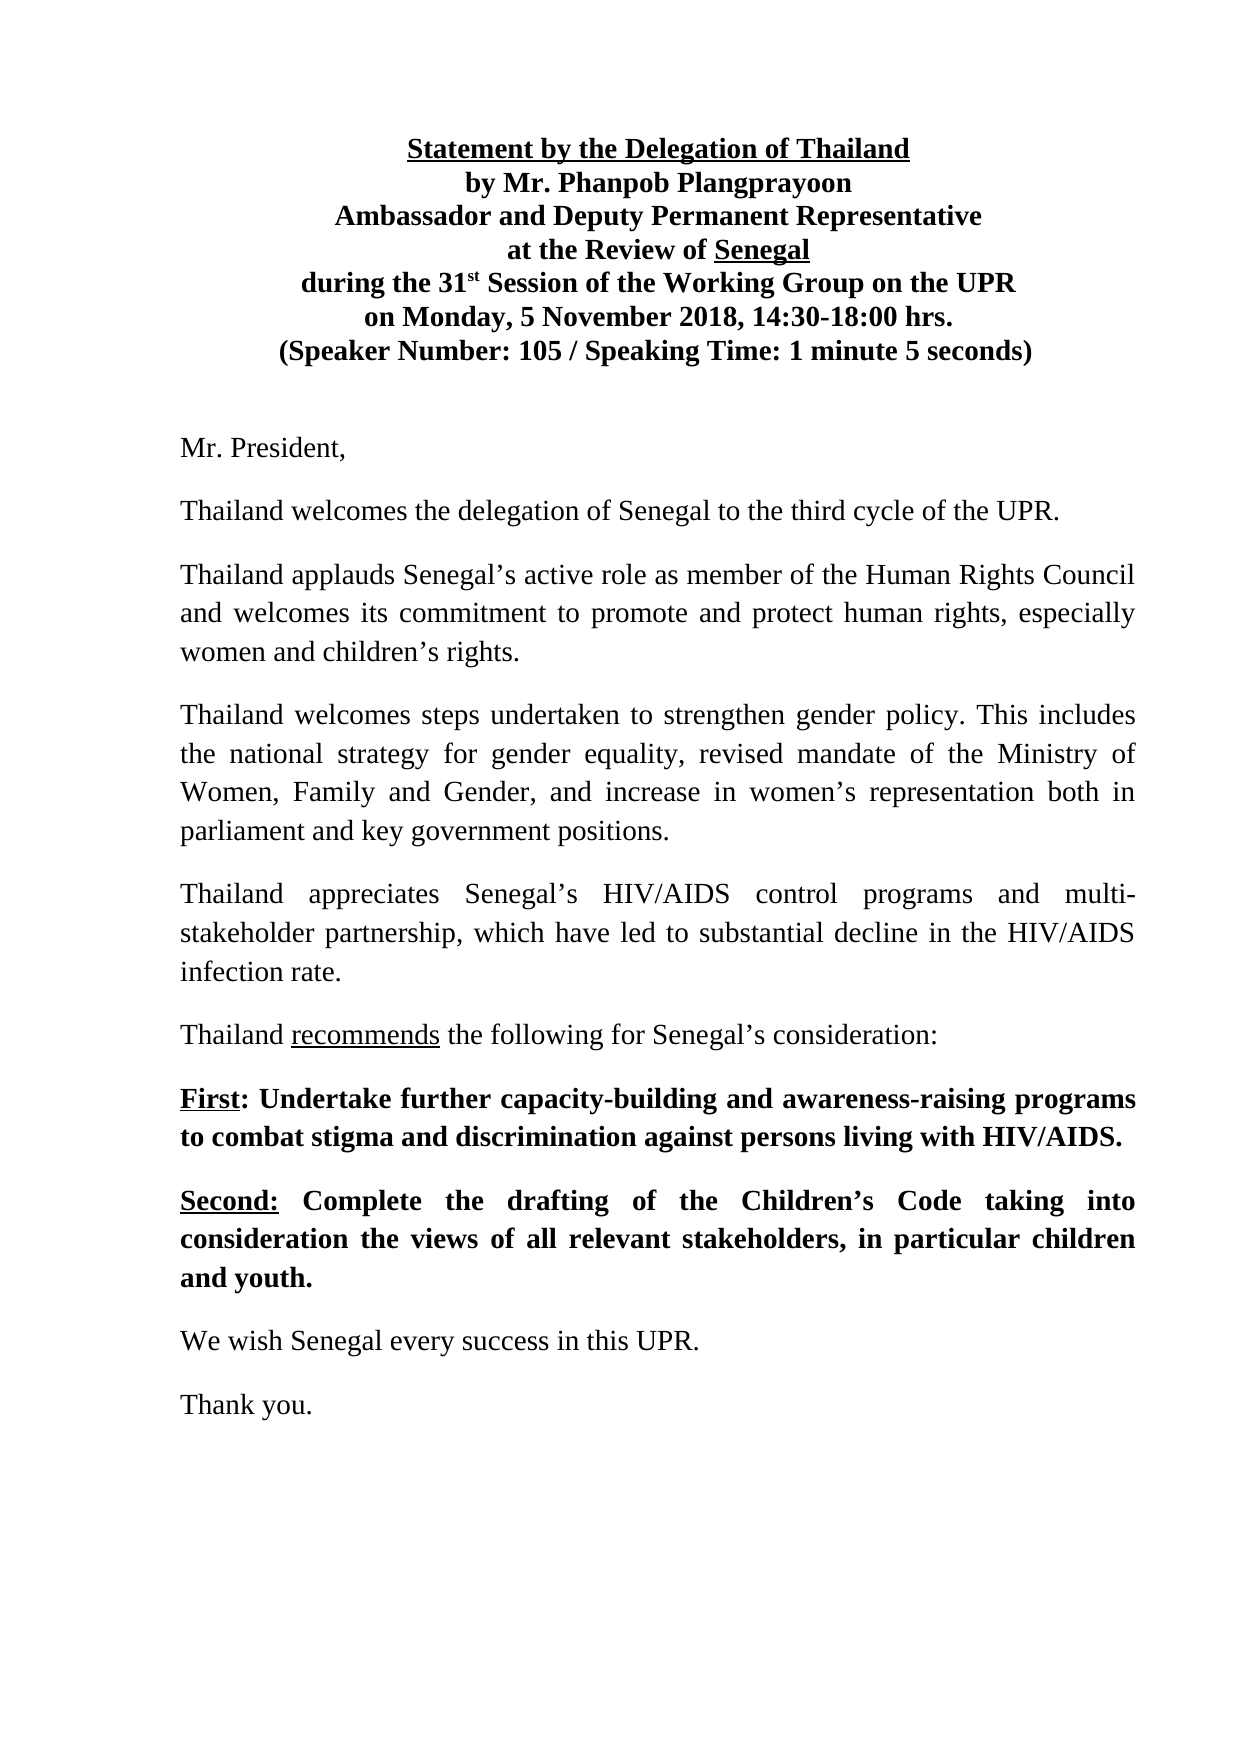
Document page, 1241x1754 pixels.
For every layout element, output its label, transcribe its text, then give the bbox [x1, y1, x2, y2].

text Ambassador and Deputy Permanent Representative [180, 198, 1137, 232]
text (Speaker Number: 105 / Speaking Time: 1 minute 5 seconds) [180, 333, 1131, 366]
text Mr. President, [180, 430, 1137, 463]
text Thank you. [180, 1387, 1137, 1421]
text Statement by the Delegation of Thailand [180, 131, 1137, 165]
text during the 31st Session of the Working Group on the UPR [180, 266, 1137, 299]
text Thailand welcomes steps undertaken to strengthen gender policy. This includes the national strategy for gender equality, revised mandate of the Ministry of Women, Family and Gender, and increase in women’s representation both in parliament and key government positions. [180, 697, 1137, 847]
text Second: Complete the drafting of the Children’s Code taking into consideration the views of all relevant stakeholders, in particular children and youth. [180, 1183, 1137, 1293]
text Thailand welcomes the delegation of Senegal to the third cycle of the UPR. [180, 493, 1137, 527]
text We wish Senegal every success in this UPR. [180, 1323, 1137, 1357]
text on Monday, 5 November 2018, 14:30-18:00 hrs. [180, 299, 1137, 333]
text by Mr. Phanpob Plangprayoon [180, 165, 1137, 198]
text First: Undertake further capacity-building and awareness-raising programs to combat stigma and discrimination against persons living with HIV/AIDS. [180, 1081, 1137, 1153]
text at the Review of Senegal [180, 232, 1137, 266]
text Thailand applauds Senegal’s active role as member of the Human Rights Council and welcomes its commitment to promote and protect human rights, especially women and children’s rights. [180, 557, 1137, 667]
text Thailand recommends the following for Senegal’s consideration: [180, 1017, 1137, 1051]
text Thailand appreciates Senegal’s HIV/AIDS control programs and multi-stakeholder partnership, which have led to substantial decline in the HIV/AIDS infection rate. [180, 877, 1137, 987]
